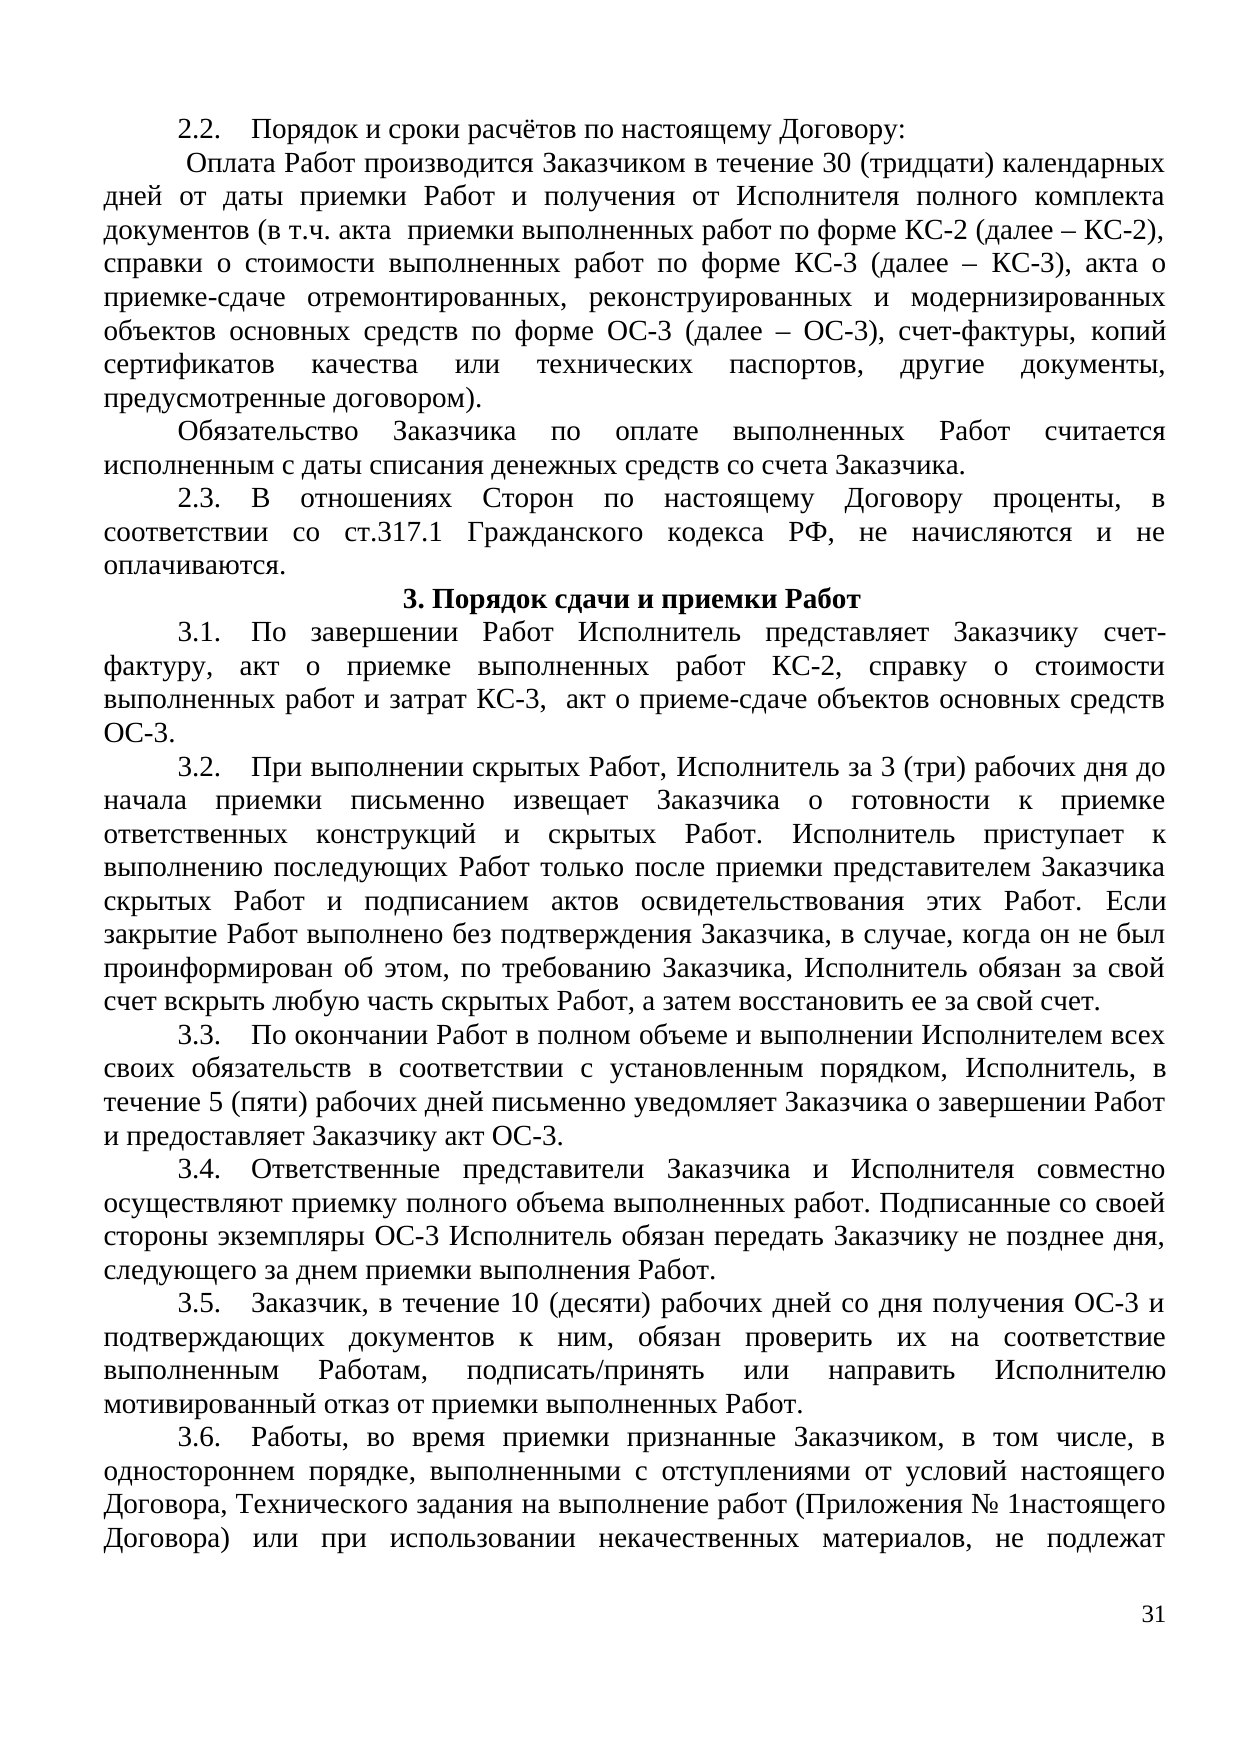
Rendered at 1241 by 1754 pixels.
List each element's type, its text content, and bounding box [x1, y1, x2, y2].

list Заказчик, в течение 10 (десяти) рабочих дней со дня получения ОС-3 и подтверждающих документов к ним, обязан проверить их на соответствие выполненным Работам, подписать/принять или направить Исполнителю мотивированный отказ от приемки выполненных Работ. [103, 1285, 1166, 1419]
list Порядок и сроки расчётов по настоящему Договору: [103, 111, 1166, 145]
list В отношениях Сторон по настоящему Договору проценты, в соответствии со ст.317.1 Гражданского кодекса РФ, не начисляются и не оплачиваются. [103, 480, 1166, 581]
text Обязательство Заказчика по оплате выполненных Работ считается исполненным с даты списания денежных средств со счета Заказчика. [103, 413, 1166, 480]
list При выполнении скрытых Работ, Исполнитель за 3 (три) рабочих дня до начала приемки письменно извещает Заказчика о готовности к приемке ответственных конструкций и скрытых Работ. Исполнитель приступает к выполнению последующих Работ только после приемки представителем Заказчика скрытых Работ и подписанием актов освидетельствования этих Работ. Если закрытие Работ выполнено без подтверждения Заказчика, в случае, когда он не был проинформирован об этом, по требованию Заказчика, Исполнитель обязан за свой счет вскрыть любую часть скрытых Работ, а затем восстановить ее за свой счет. [103, 749, 1166, 1017]
text Оплата Работ производится Заказчиком в течение 30 (тридцати) календарных дней от даты приемки Работ и получения от Исполнителя полного комплекта документов (в т.ч. акта приемки выполненных работ по форме КС-2 (далее – КС-2), справки о стоимости выполненных работ по форме КС-3 (далее – КС-3), акта о приемке-сдаче отремонтированных, реконструированных и модернизированных объектов основных средств по форме ОС-3 (далее – ОС-3), счет-фактуры, копий сертификатов качества или технических паспортов, другие документы, предусмотренные договором). [103, 145, 1166, 413]
text 3. Порядок сдачи и приемки Работ [103, 581, 1160, 614]
list По окончании Работ в полном объеме и выполнении Исполнителем всех своих обязательств в соответствии с установленным порядком, Исполнитель, в течение 5 (пяти) рабочих дней письменно уведомляет Заказчика о завершении Работ и предоставляет Заказчику акт ОС-3. [103, 1017, 1166, 1151]
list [103, 1419, 1166, 1554]
list Ответственные представители Заказчика и Исполнителя совместно осуществляют приемку полного объема выполненных работ. Подписанные со своей стороны экземпляры ОС-3 Исполнитель обязан передать Заказчику не позднее дня, следующего за днем приемки выполнения Работ. [103, 1151, 1166, 1285]
list По завершении Работ Исполнитель представляет Заказчику счет-фактуру, акт о приемке выполненных работ КС-2, справку о стоимости выполненных работ и затрат КС-3, акт о приеме-сдаче объектов основных средств ОС-3. [103, 614, 1166, 749]
